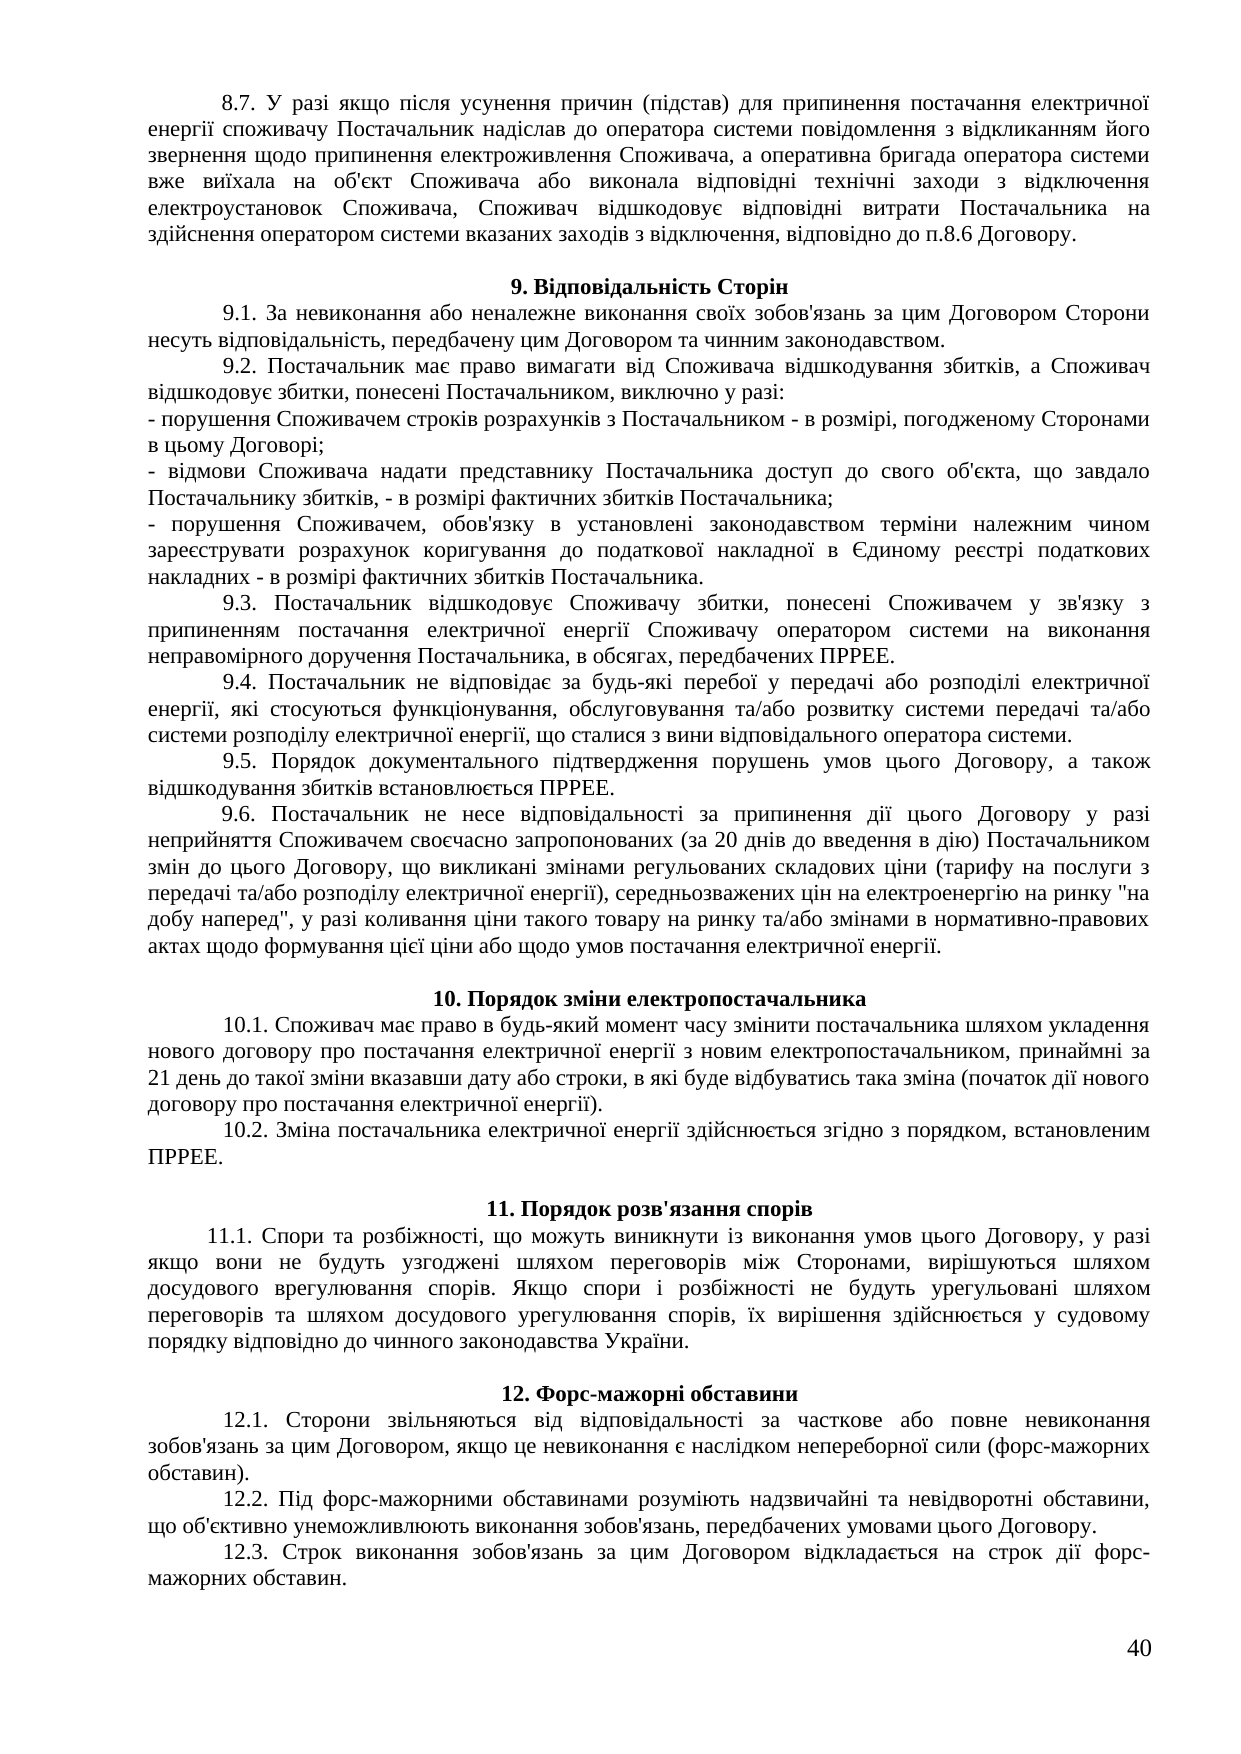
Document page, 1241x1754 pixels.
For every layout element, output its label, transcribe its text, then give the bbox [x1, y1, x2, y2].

text 9.1. За невиконання або неналежне виконання своїх зобов'язань за цим Договором Сторони несуть відповідальність, передбачену цим Договором та чинним законодавством. [148, 299, 1152, 352]
text - порушення Споживачем строків розрахунків з Постачальником - в розмірі, погодженому Сторонами в цьому Договорі; [148, 405, 1152, 457]
text 12.2. Під форс-мажорними обставинами розуміють надзвичайні та невідворотні обставини, що об'єктивно унеможливлюють виконання зобов'язань, передбачених умовами цього Договору. [148, 1485, 1152, 1538]
text - порушення Споживачем, обов'язку в установлені законодавством терміни належним чином зареєструвати розрахунок коригування до податкової накладної в Єдиному реєстрі податкових накладних - в розмірі фактичних збитків Постачальника. [148, 510, 1152, 589]
text 9. Відповідальність Сторін [148, 273, 1152, 299]
text 11. Порядок розв'язання спорів [148, 1195, 1152, 1222]
text 12. Форс-мажорні обставини [148, 1380, 1152, 1406]
text 9.5. Порядок документального підтвердження порушень умов цього Договору, а також відшкодування збитків встановлюється ПРРЕЕ. [148, 747, 1152, 800]
text 10.1. Споживач має право в будь-який момент часу змінити постачальника шляхом укладення нового договору про постачання електричної енергії з новим електропостачальником, принаймні за 21 день до такої зміни вказавши дату або строки, в які буде відбуватись така зміна (початок дії нового договору про постачання електричної енергії). [148, 1011, 1152, 1116]
text 8.7. У разі якщо після усунення причин (підстав) для припинення постачання електричної енергії споживачу Постачальник надіслав до оператора системи повідомлення з відкликанням його звернення щодо припинення електроживлення Споживача, а оперативна бригада оператора системи вже виїхала на об'єкт Споживача або виконала відповідні технічні заходи з відключення електроустановок Споживача, Споживач відшкодовує відповідні витрати Постачальника на здійснення оператором системи вказаних заходів з відключення, відповідно до п.8.6 Договору. [148, 88, 1152, 247]
text 11.1. Спори та розбіжності, що можуть виникнути із виконання умов цього Договору, у разі якщо вони не будуть узгоджені шляхом переговорів між Сторонами, вирішуються шляхом досудового врегулювання спорів. Якщо спори і розбіжності не будуть урегульовані шляхом переговорів та шляхом досудового урегулювання спорів, їх вирішення здійснюється у судовому порядку відповідно до чинного законодавства України. [148, 1222, 1152, 1353]
text 12.3. Строк виконання зобов'язань за цим Договором відкладається на строк дії форс-мажорних обставин. [148, 1538, 1152, 1591]
text 10. Порядок зміни електропостачальника [148, 984, 1152, 1011]
text 10.2. Зміна постачальника електричної енергії здійснюється згідно з порядком, встановленим ПРРЕЕ. [148, 1116, 1152, 1169]
text 9.4. Постачальник не відповідає за будь-які перебої у передачі або розподілі електричної енергії, які стосуються функціонування, обслуговування та/або розвитку системи передачі та/або системи розподілу електричної енергії, що сталися з вини відповідального оператора системи. [148, 668, 1152, 747]
text 9.3. Постачальник відшкодовує Споживачу збитки, понесені Споживачем у зв'язку з припиненням постачання електричної енергії Споживачу оператором системи на виконання неправомірного доручення Постачальника, в обсягах, передбачених ПРРЕЕ. [148, 589, 1152, 668]
text 12.1. Сторони звільняються від відповідальності за часткове або повне невиконання зобов'язань за цим Договором, якщо це невиконання є наслідком непереборної сили (форс-мажорних обставин). [148, 1406, 1152, 1485]
text 9.2. Постачальник має право вимагати від Споживача відшкодування збитків, а Споживач відшкодовує збитки, понесені Постачальником, виключно у разі: [148, 352, 1152, 405]
text 9.6. Постачальник не несе відповідальності за припинення дії цього Договору у разі неприйняття Споживачем своєчасно запропонованих (за 20 днів до введення в дію) Постачальником змін до цього Договору, що викликані змінами регульованих складових ціни (тарифу на послуги з передачі та/або розподілу електричної енергії), середньозважених цін на електроенергію на ринку "на добу наперед", у разі коливання ціни такого товару на ринку та/або змінами в нормативно-правових актах щодо формування цієї ціни або щодо умов постачання електричної енергії. [148, 800, 1152, 958]
text - відмови Споживача надати представнику Постачальника доступ до свого об'єкта, що завдало Постачальнику збитків, - в розмірі фактичних збитків Постачальника; [148, 457, 1152, 510]
